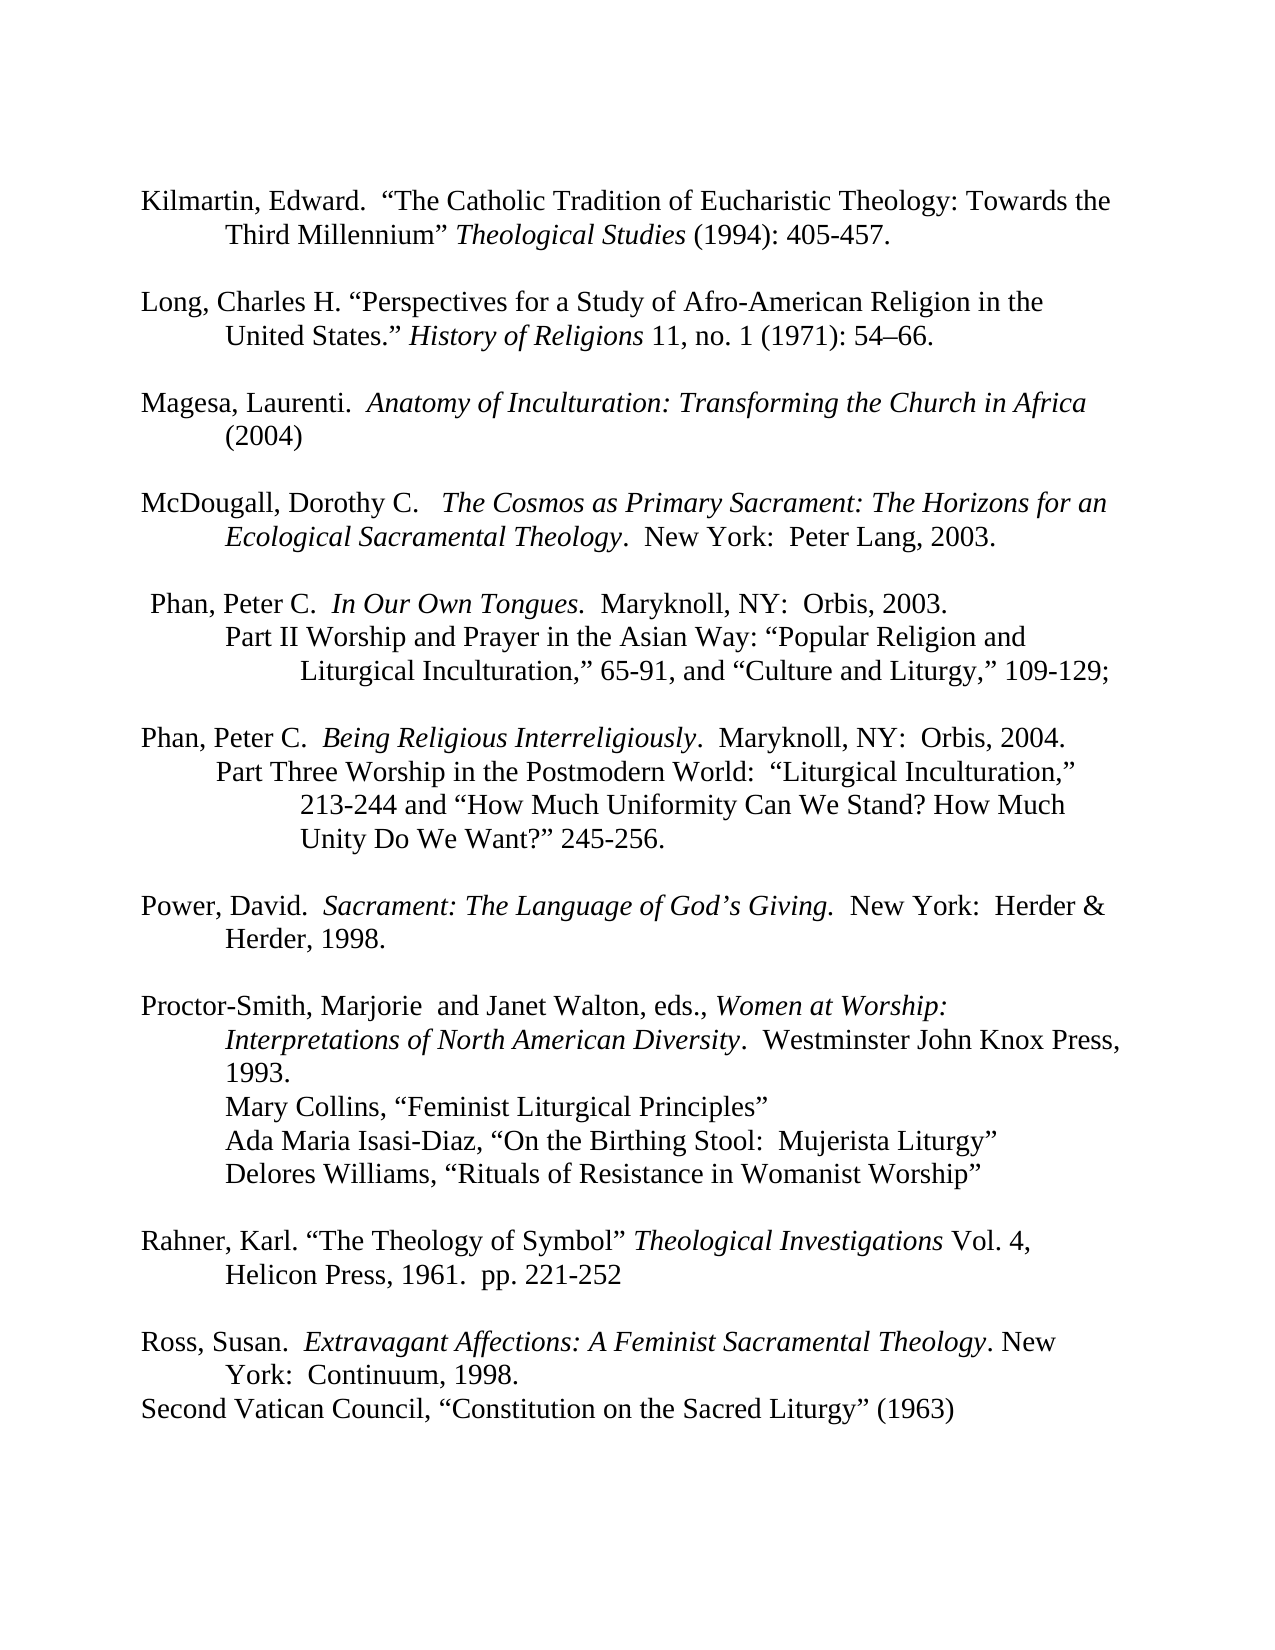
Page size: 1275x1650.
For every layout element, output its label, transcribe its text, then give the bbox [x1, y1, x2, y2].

text McDougall, Dorothy C. The Cosmos as Primary Sacrament: The Horizons for an Ecological Sacramental Theology. New York: Peter Lang, 2003. [141, 485, 1125, 552]
text Proctor-Smith, Marjorie and Janet Walton, eds., Women at Worship: Interpretations of North American Diversity. Westminster John Knox Press, 1993. [141, 988, 1125, 1089]
text Part Three Worship in the Postmodern World: “Liturgical Inculturation,” 213-244 and “How Much Uniformity Can We Stand? How Much Unity Do We Want?” 245-256. [216, 754, 1125, 854]
text Kilmartin, Edward. “The Catholic Tradition of Eucharistic Theology: Towards the Third Millennium” Theological Studies (1994): 405-457. [141, 183, 1125, 251]
text Ada Maria Isasi-Diaz, “On the Birthing Stool: Mujerista Liturgy” [141, 1123, 1125, 1156]
text Delores Williams, “Rituals of Resistance in Womanist Worship” [141, 1156, 1125, 1190]
text Second Vatican Council, “Constitution on the Sacred Liturgy” (1963) [141, 1391, 1125, 1424]
text Part II Worship and Prayer in the Asian Way: “Popular Religion and Liturgical Inculturation,” 65-91, and “Culture and Liturgy,” 109-129; [225, 619, 1125, 687]
text Rahner, Karl. “The Theology of Symbol” Theological Investigations Vol. 4, Helicon Press, 1961. pp. 221-252 [141, 1223, 1125, 1290]
text Power, David. Sacrament: The Language of God’s Giving. New York: Herder & Herder, 1998. [141, 888, 1125, 955]
text Long, Charles H. “Perspectives for a Study of Afro-American Religion in the United States.” History of Religions 11, no. 1 (1971): 54–66. [141, 284, 1125, 351]
text Phan, Peter C. Being Religious Interreligiously. Maryknoll, NY: Orbis, 2004. [141, 720, 1125, 754]
text Mary Collins, “Feminist Liturgical Principles” [141, 1089, 1125, 1123]
text Phan, Peter C. In Our Own Tongues. Maryknoll, NY: Orbis, 2003. [150, 586, 1125, 619]
text Magesa, Laurenti. Anatomy of Inculturation: Transforming the Church in Africa (2004) [141, 385, 1125, 452]
text Ross, Susan. Extravagant Affections: A Feminist Sacramental Theology. New York: Continuum, 1998. [141, 1324, 1125, 1391]
